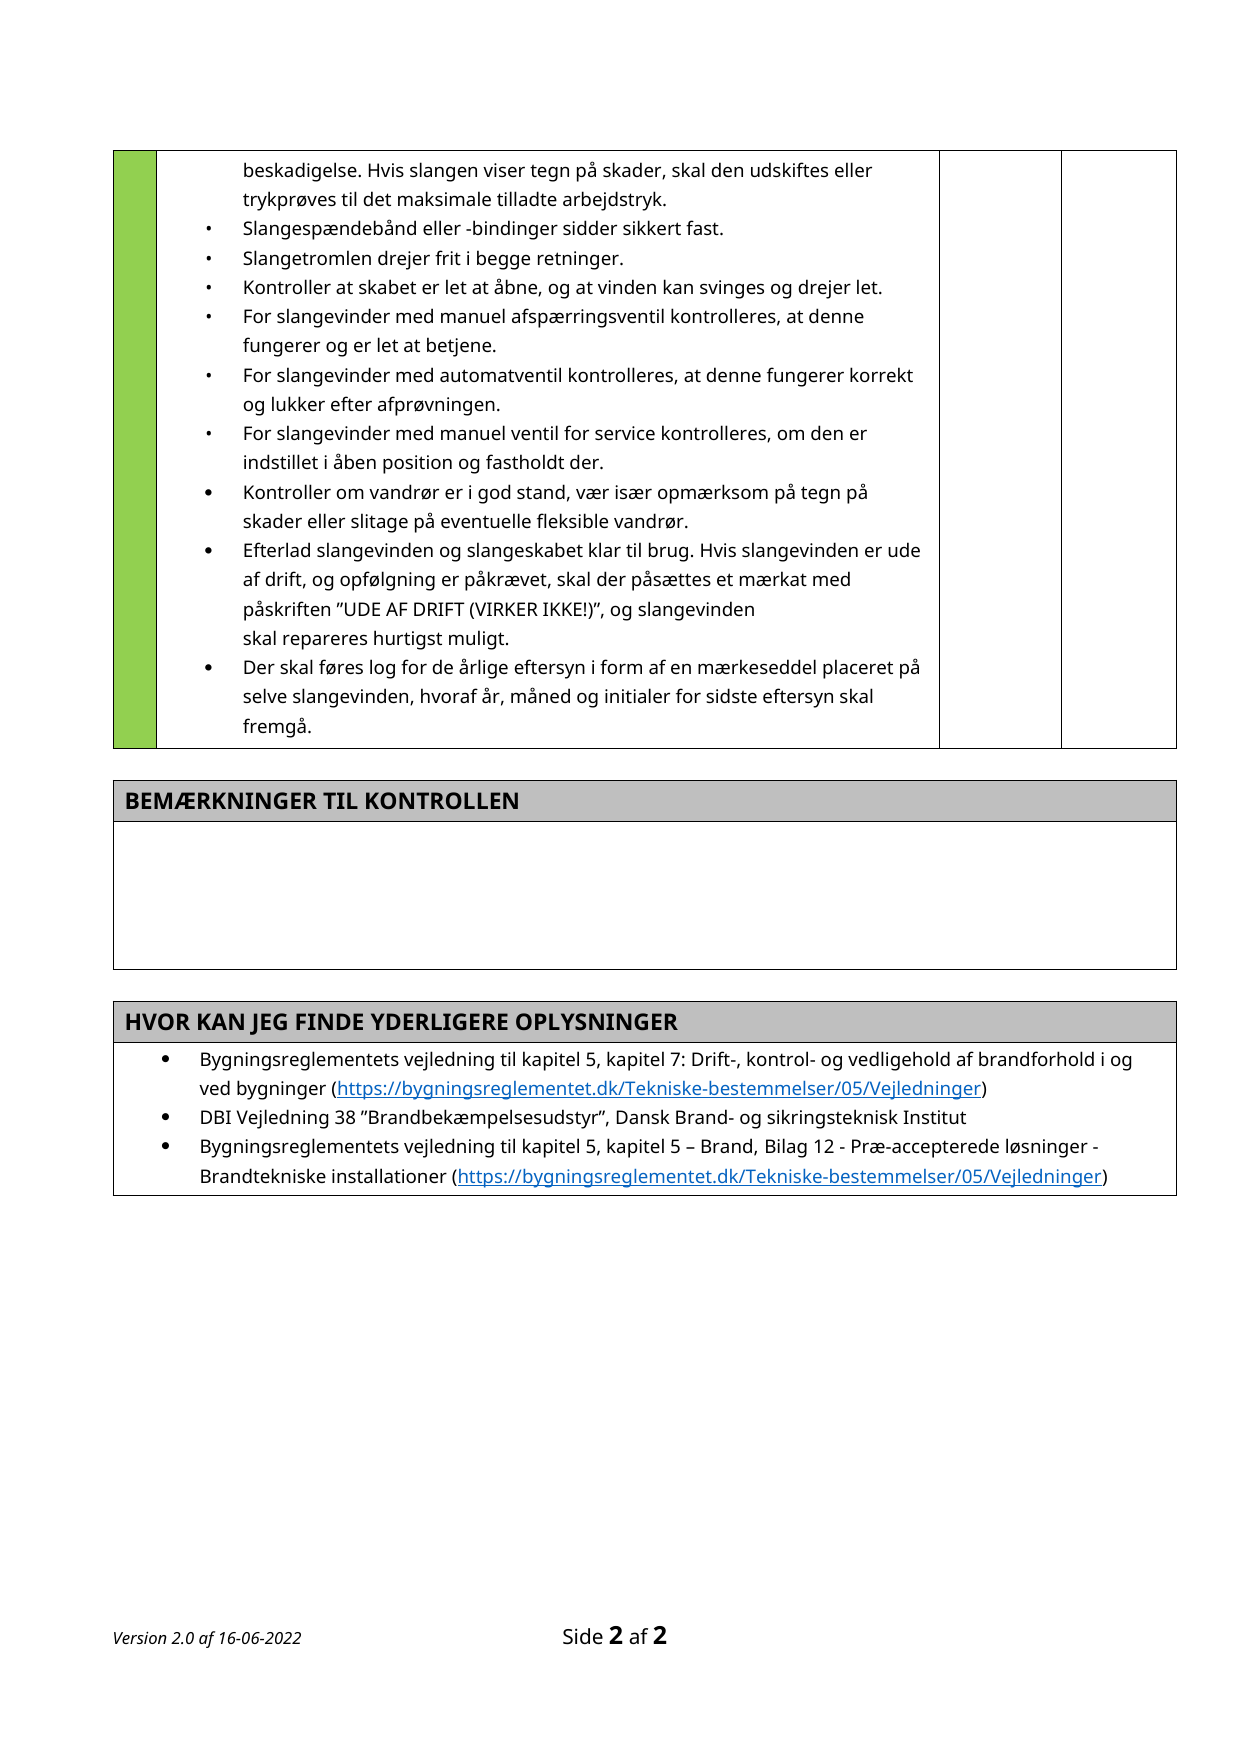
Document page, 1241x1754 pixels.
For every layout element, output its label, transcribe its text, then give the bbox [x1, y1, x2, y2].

table_header BEMÆRKNINGER TIL KONTROLLEN [114, 781, 1176, 821]
table_cell [114, 822, 1176, 969]
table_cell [157, 151, 939, 748]
table_cell Bygningsreglementets vejledning til kapitel 5, kapitel 7: Drift-, kontrol- og vedligehold af brandforhold i og ved bygninger (https://bygningsreglementet.dk/Tekniske-bestemmelser/05/Vejledninger) DBI Vejledning 38 ”Brandbekæmpelsesudstyr”, Dansk Brand- og sikringsteknisk Institut Bygningsreglementets vejledning til kapitel 5, kapitel 5 – Brand, Bilag 12 - Præ-accepterede løsninger - Brandtekniske installationer (https://bygningsreglementet.dk/Tekniske-bestemmelser/05/Vejledninger) [114, 1043, 1176, 1195]
table_header HVOR KAN JEG FINDE YDERLIGERE OPLYSNINGER [114, 1002, 1176, 1042]
table_cell 1 [114, 151, 156, 748]
